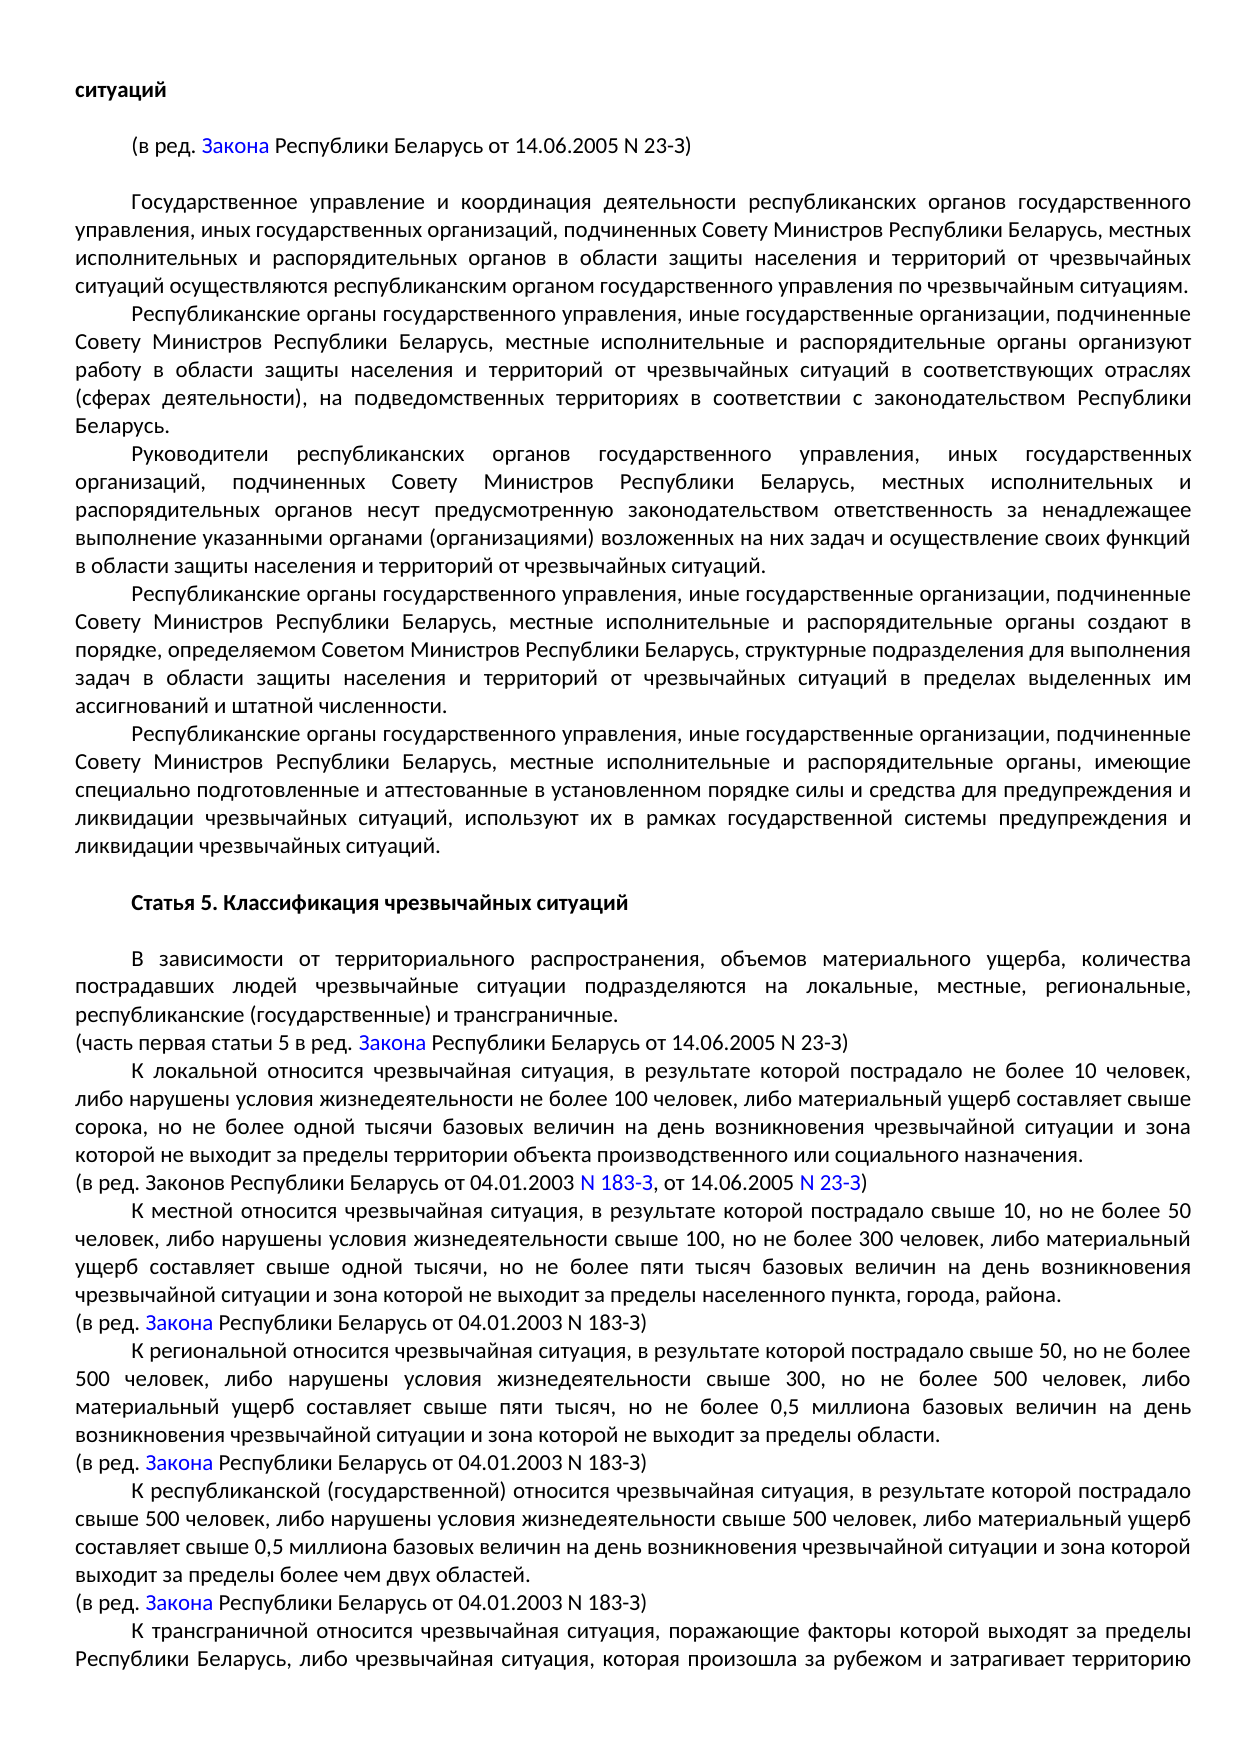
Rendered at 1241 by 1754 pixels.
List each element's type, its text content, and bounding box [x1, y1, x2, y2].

text К региональной относится чрезвычайная ситуация, в результате которой пострадало свыше 50, но не более 500 человек, либо нарушены условия жизнедеятельности свыше 300, но не более 500 человек, либо материальный ущерб составляет свыше пяти тысяч, но не более 0,5 миллиона базовых величин на день возникновения чрезвычайной ситуации и зона которой не выходит за пределы области. [75, 1336, 1193, 1448]
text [75, 1616, 1193, 1672]
text Республиканские органы государственного управления, иные государственные организации, подчиненные Совету Министров Республики Беларусь, местные исполнительные и распорядительные органы организуют работу в области защиты населения и территорий от чрезвычайных ситуаций в соответствующих отраслях (сферах деятельности), на подведомственных территориях в соответствии с законодательством Республики Беларусь. [75, 299, 1193, 439]
text (часть первая статьи 5 в ред. Закона Республики Беларусь от 14.06.2005 N 23-З) [75, 1028, 1193, 1056]
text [75, 75, 1193, 103]
text Республиканские органы государственного управления, иные государственные организации, подчиненные Совету Министров Республики Беларусь, местные исполнительные и распорядительные органы, имеющие специально подготовленные и аттестованные в установленном порядке силы и средства для предупреждения и ликвидации чрезвычайных ситуаций, используют их в рамках государственной системы предупреждения и ликвидации чрезвычайных ситуаций. [75, 719, 1193, 859]
text (в ред. Закона Республики Беларусь от 14.06.2005 N 23-З) [75, 131, 1193, 159]
text (в ред. Закона Республики Беларусь от 04.01.2003 N 183-З) [75, 1588, 1193, 1616]
text (в ред. Закона Республики Беларусь от 04.01.2003 N 183-З) [75, 1308, 1193, 1336]
text (в ред. Закона Республики Беларусь от 04.01.2003 N 183-З) [75, 1448, 1193, 1476]
text Республиканские органы государственного управления, иные государственные организации, подчиненные Совету Министров Республики Беларусь, местные исполнительные и распорядительные органы создают в порядке, определяемом Советом Министров Республики Беларусь, структурные подразделения для выполнения задач в области защиты населения и территорий от чрезвычайных ситуаций в пределах выделенных им ассигнований и штатной численности. [75, 579, 1193, 719]
text К местной относится чрезвычайная ситуация, в результате которой пострадало свыше 10, но не более 50 человек, либо нарушены условия жизнедеятельности свыше 100, но не более 300 человек, либо материальный ущерб составляет свыше одной тысячи, но не более пяти тысяч базовых величин на день возникновения чрезвычайной ситуации и зона которой не выходит за пределы населенного пункта, города, района. [75, 1196, 1193, 1308]
text К локальной относится чрезвычайная ситуация, в результате которой пострадало не более 10 человек, либо нарушены условия жизнедеятельности не более 100 человек, либо материальный ущерб составляет свыше сорока, но не более одной тысячи базовых величин на день возникновения чрезвычайной ситуации и зона которой не выходит за пределы территории объекта производственного или социального назначения. [75, 1056, 1193, 1168]
text Статья 5. Классификация чрезвычайных ситуаций [75, 888, 1193, 916]
text Государственное управление и координация деятельности республиканских органов государственного управления, иных государственных организаций, подчиненных Совету Министров Республики Беларусь, местных исполнительных и распорядительных органов в области защиты населения и территорий от чрезвычайных ситуаций осуществляются республиканским органом государственного управления по чрезвычайным ситуациям. [75, 187, 1193, 299]
text В зависимости от территориального распространения, объемов материального ущерба, количества пострадавших людей чрезвычайные ситуации подразделяются на локальные, местные, региональные, республиканские (государственные) и трансграничные. [75, 944, 1193, 1028]
text Руководители республиканских органов государственного управления, иных государственных организаций, подчиненных Совету Министров Республики Беларусь, местных исполнительных и распорядительных органов несут предусмотренную законодательством ответственность за ненадлежащее выполнение указанными органами (организациями) возложенных на них задач и осуществление своих функций в области защиты населения и территорий от чрезвычайных ситуаций. [75, 439, 1193, 579]
text К республиканской (государственной) относится чрезвычайная ситуация, в результате которой пострадало свыше 500 человек, либо нарушены условия жизнедеятельности свыше 500 человек, либо материальный ущерб составляет свыше 0,5 миллиона базовых величин на день возникновения чрезвычайной ситуации и зона которой выходит за пределы более чем двух областей. [75, 1476, 1193, 1588]
text (в ред. Законов Республики Беларусь от 04.01.2003 N 183-З, от 14.06.2005 N 23-З) [75, 1168, 1193, 1196]
